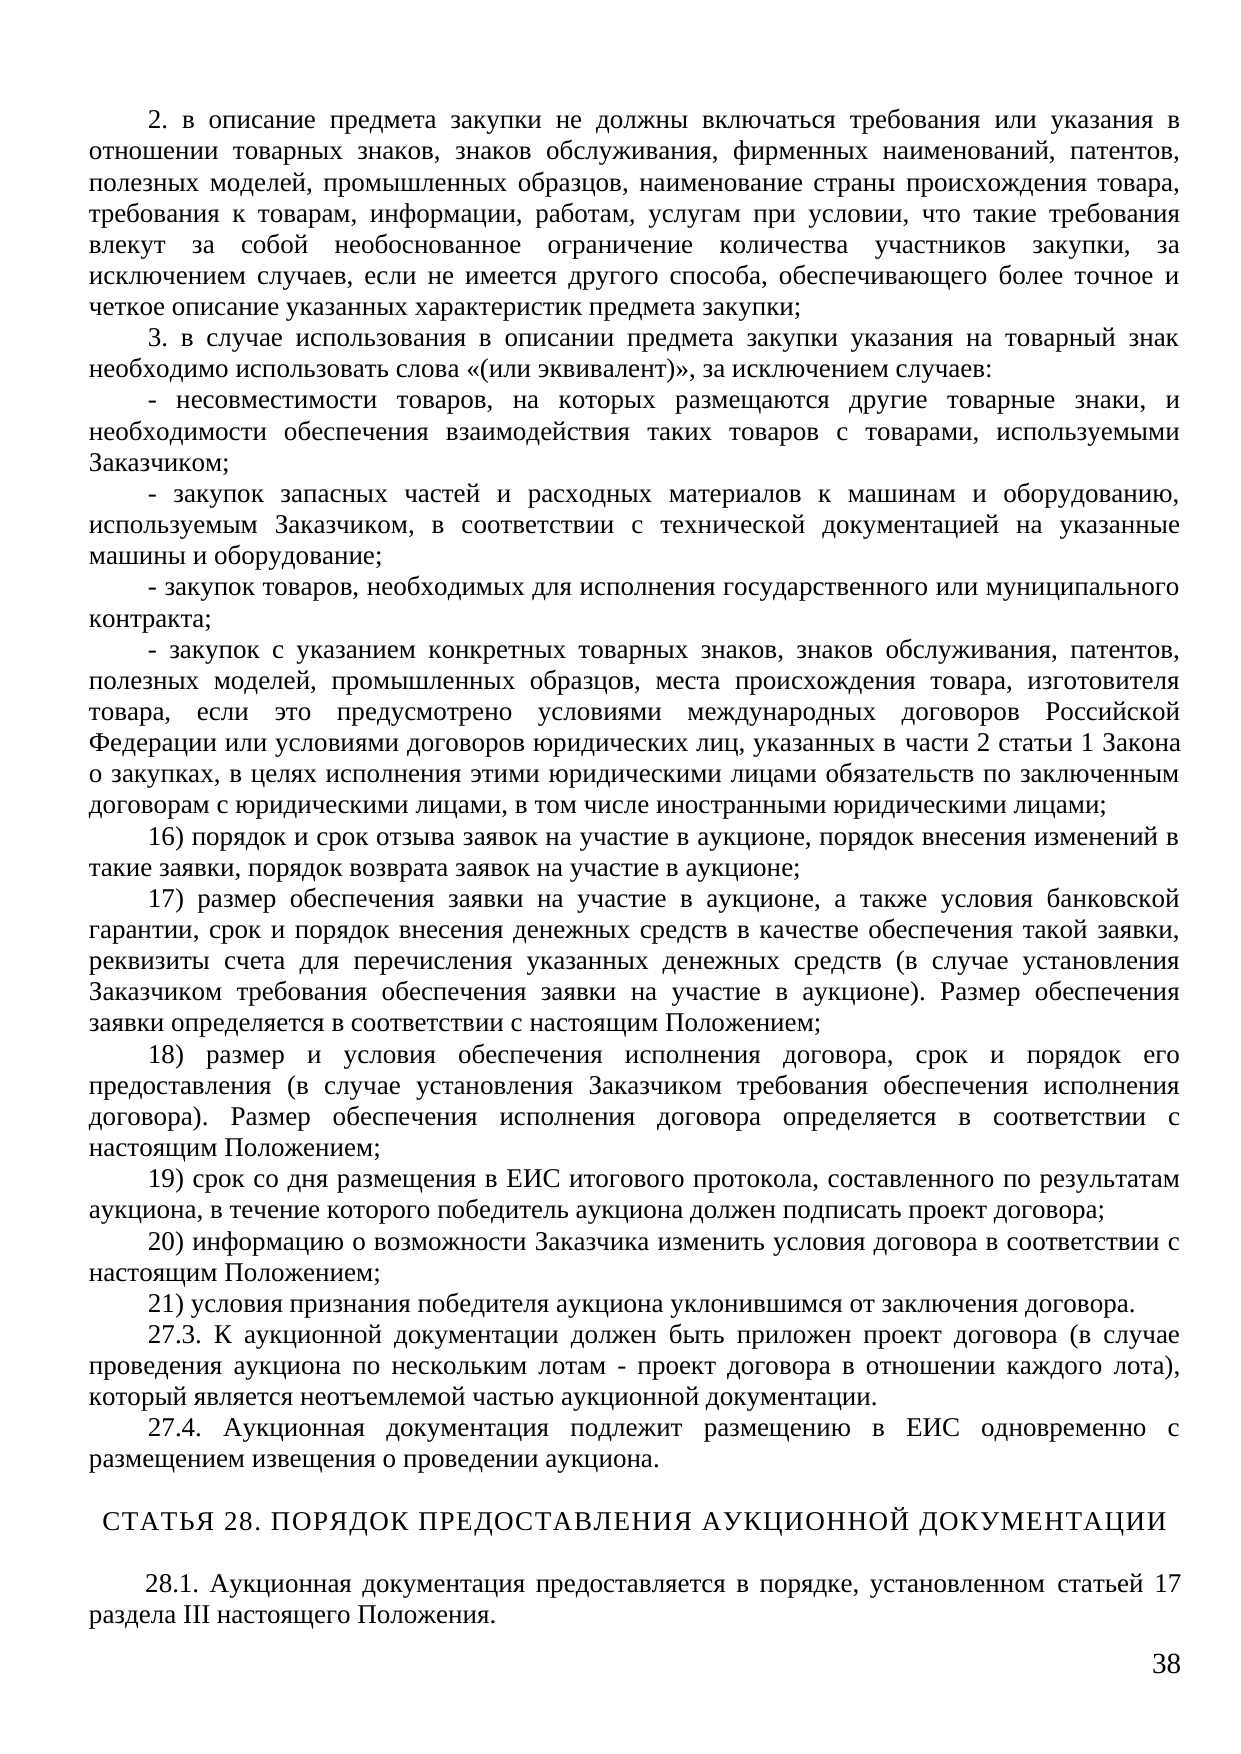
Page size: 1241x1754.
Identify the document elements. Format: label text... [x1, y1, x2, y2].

text 2. в описание предмета закупки не должны включаться требования или указания в отношении товарных знаков, знаков обслуживания, фирменных наименований, патентов, полезных моделей, промышленных образцов, наименование страны происхождения товара, требования к товарам, информации, работам, услугам при условии, что такие требования влекут за собой необоснованное ограничение количества участников закупки, за исключением случаев, если не имеется другого способа, обеспечивающего более точное и четкое описание указанных характеристик предмета закупки; [89, 103, 1181, 321]
text - несовместимости товаров, на которых размещаются другие товарные знаки, и необходимости обеспечения взаимодействия таких товаров с товарами, используемыми Заказчиком; [89, 384, 1181, 477]
text 20) информацию о возможности Заказчика изменить условия договора в соответствии с настоящим Положением; [89, 1224, 1181, 1287]
text 28.1. Аукционная документация предоставляется в порядке, установленном статьей 17 раздела III настоящего Положения. [89, 1567, 1181, 1629]
text 18) размер и условия обеспечения исполнения договора, срок и порядок его предоставления (в случае установления Заказчиком требования обеспечения исполнения договора). Размер обеспечения исполнения договора определяется в соответствии с настоящим Положением; [89, 1038, 1181, 1162]
text 19) срок со дня размещения в ЕИС итогового протокола, составленного по результатам аукциона, в течение которого победитель аукциона должен подписать проект договора; [89, 1162, 1181, 1224]
text 3. в случае использования в описании предмета закупки указания на товарный знак необходимо использовать слова «(или эквивалент)», за исключением случаев: [89, 321, 1181, 384]
text 16) порядок и срок отзыва заявок на участие в аукционе, порядок внесения изменений в такие заявки, порядок возврата заявок на участие в аукционе; [89, 820, 1181, 882]
text - закупок товаров, необходимых для исполнения государственного или муниципального контракта; [89, 571, 1181, 633]
text 27.3. К аукционной документации должен быть приложен проект договора (в случае проведения аукциона по нескольким лотам - проект договора в отношении каждого лота), который является неотъемлемой частью аукционной документации. [89, 1318, 1181, 1411]
text 21) условия признания победителя аукциона уклонившимся от заключения договора. [89, 1287, 1181, 1318]
text 17) размер обеспечения заявки на участие в аукционе, а также условия банковской гарантии, срок и порядок внесения денежных средств в качестве обеспечения такой заявки, реквизиты счета для перечисления указанных денежных средств (в случае установления Заказчиком требования обеспечения заявки на участие в аукционе). Размер обеспечения заявки определяется в соответствии с настоящим Положением; [89, 882, 1181, 1038]
text - закупок запасных частей и расходных материалов к машинам и оборудованию, используемым Заказчиком, в соответствии с технической документацией на указанные машины и оборудование; [89, 477, 1181, 571]
subtitle СТАТЬЯ 28. ПОРЯДОК ПРЕДОСТАВЛЕНИЯ АУКЦИОННОЙ ДОКУМЕНТАЦИИ [89, 1505, 1181, 1536]
text - закупок с указанием конкретных товарных знаков, знаков обслуживания, патентов, полезных моделей, промышленных образцов, места происхождения товара, изготовителя товара, если это предусмотрено условиями международных договоров Российской Федерации или условиями договоров юридических лиц, указанных в части 2 статьи 1 Закона о закупках, в целях исполнения этими юридическими лицами обязательств по заключенным договорам с юридическими лицами, в том числе иностранными юридическими лицами; [89, 633, 1181, 820]
text 27.4. Аукционная документация подлежит размещению в ЕИС одновременно с размещением извещения о проведении аукциона. [89, 1411, 1181, 1474]
